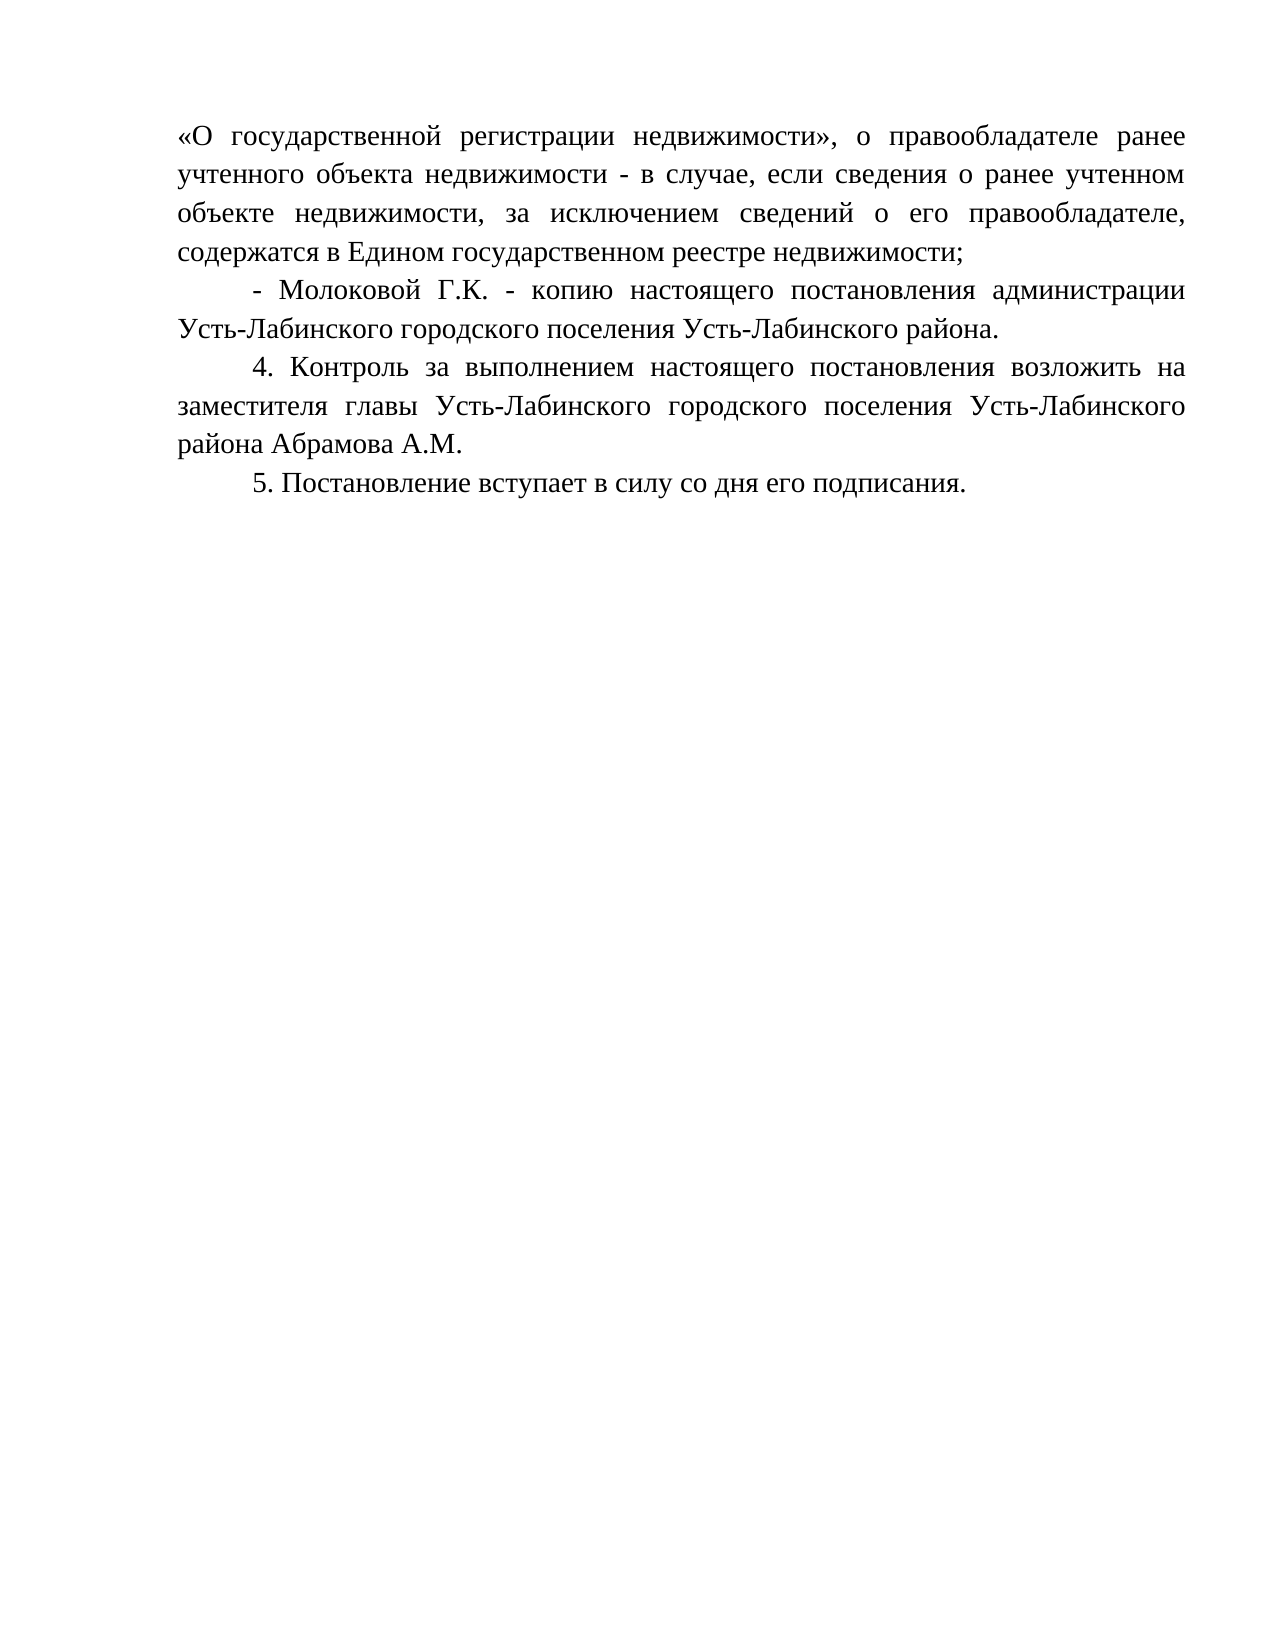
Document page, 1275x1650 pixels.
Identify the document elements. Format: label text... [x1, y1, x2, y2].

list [177, 118, 1186, 267]
text - Молоковой Г.К. - копию настоящего постановления администрации Усть-Лабинского городского поселения Усть-Лабинского района. [177, 272, 1186, 344]
text 5. Постановление вступает в силу со дня его подписания. [177, 465, 1186, 498]
text 4. Контроль за выполнением настоящего постановления возложить на заместителя главы Усть-Лабинского городского поселения Усть-Лабинского района Абрамова А.М. [177, 349, 1186, 460]
